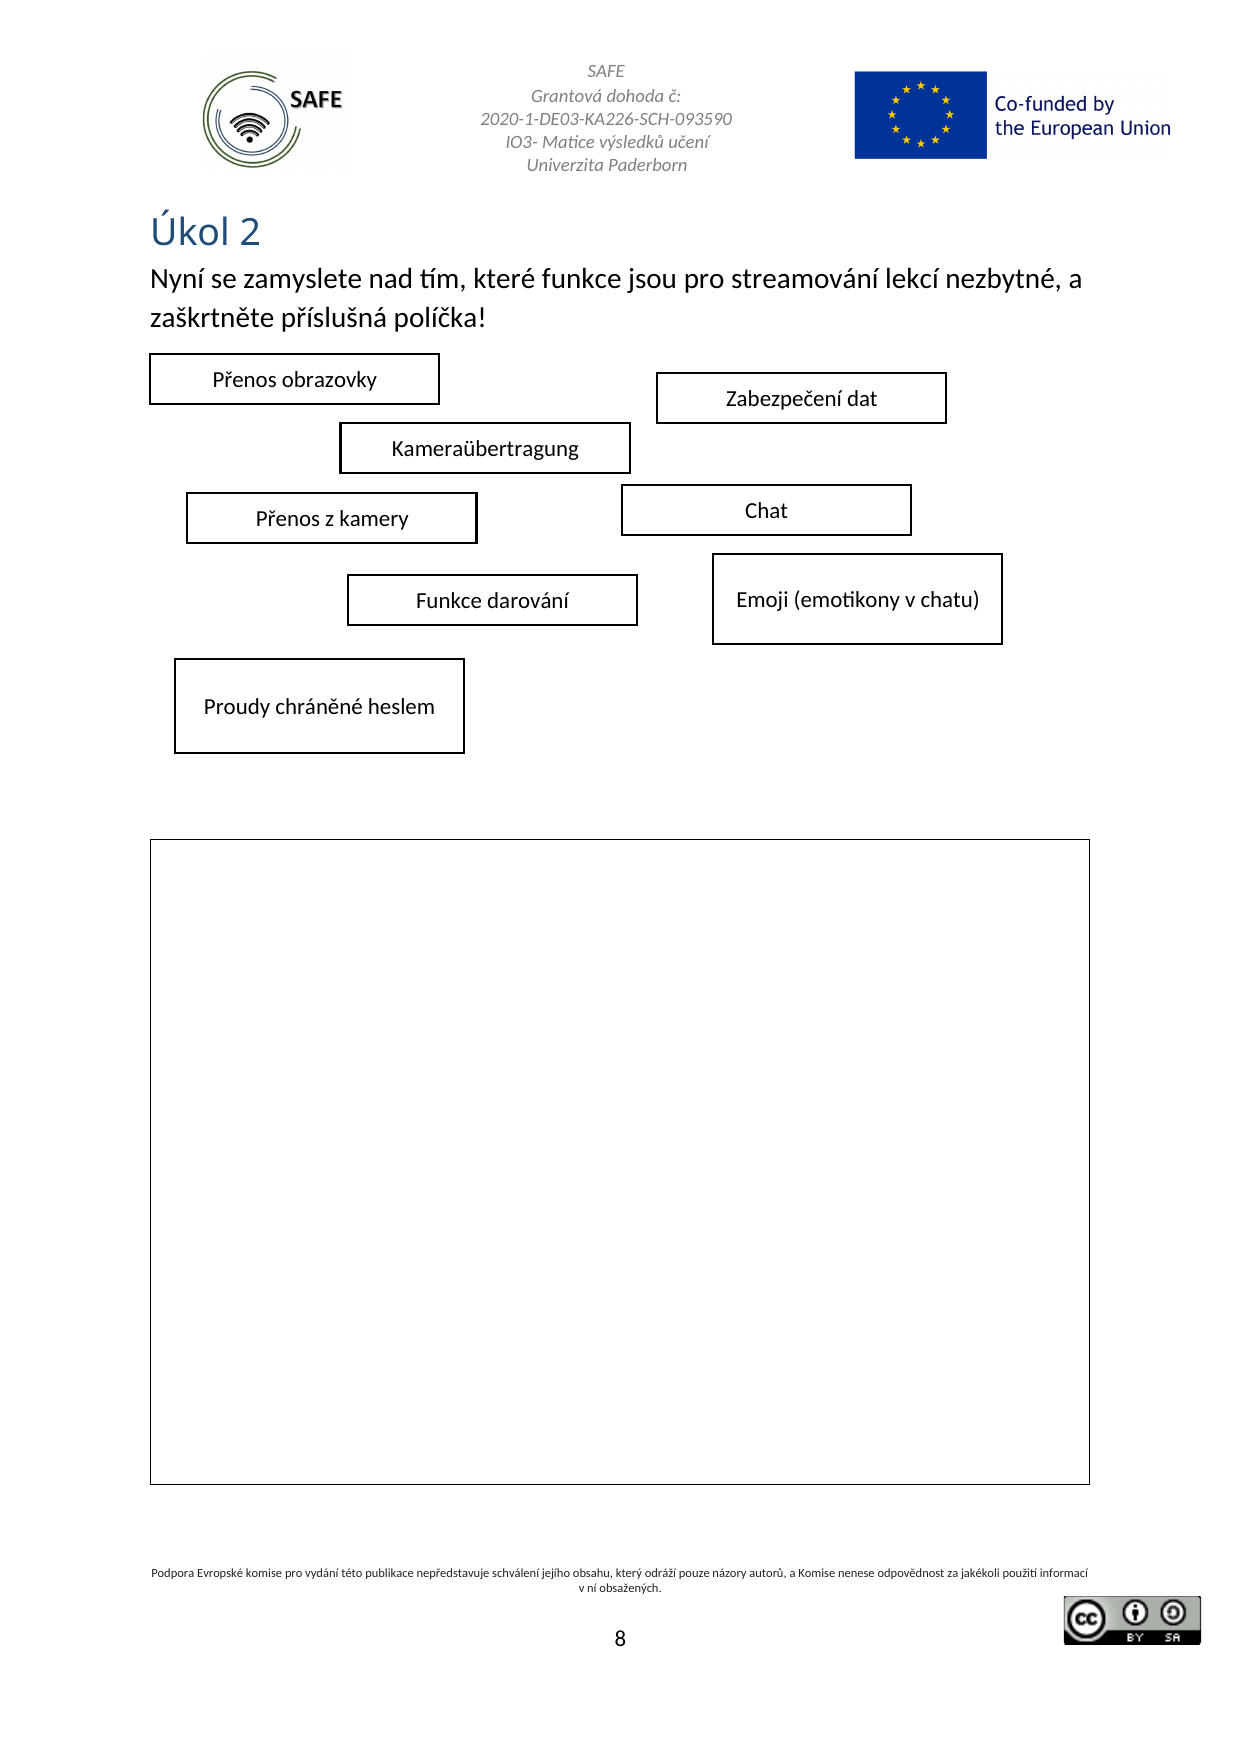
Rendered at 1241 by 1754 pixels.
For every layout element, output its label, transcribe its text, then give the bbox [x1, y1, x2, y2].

picture [1063, 1596, 1202, 1645]
text Nyní se zamyslete nad tím, které funkce jsou pro streamování lekcí nezbytné, a zaškrtněte příslušná políčka! [150, 260, 1090, 334]
picture [202, 52, 353, 172]
subtitle Úkol 2 [150, 150, 1090, 256]
table_header [151, 840, 1089, 1484]
picture [852, 68, 1175, 160]
